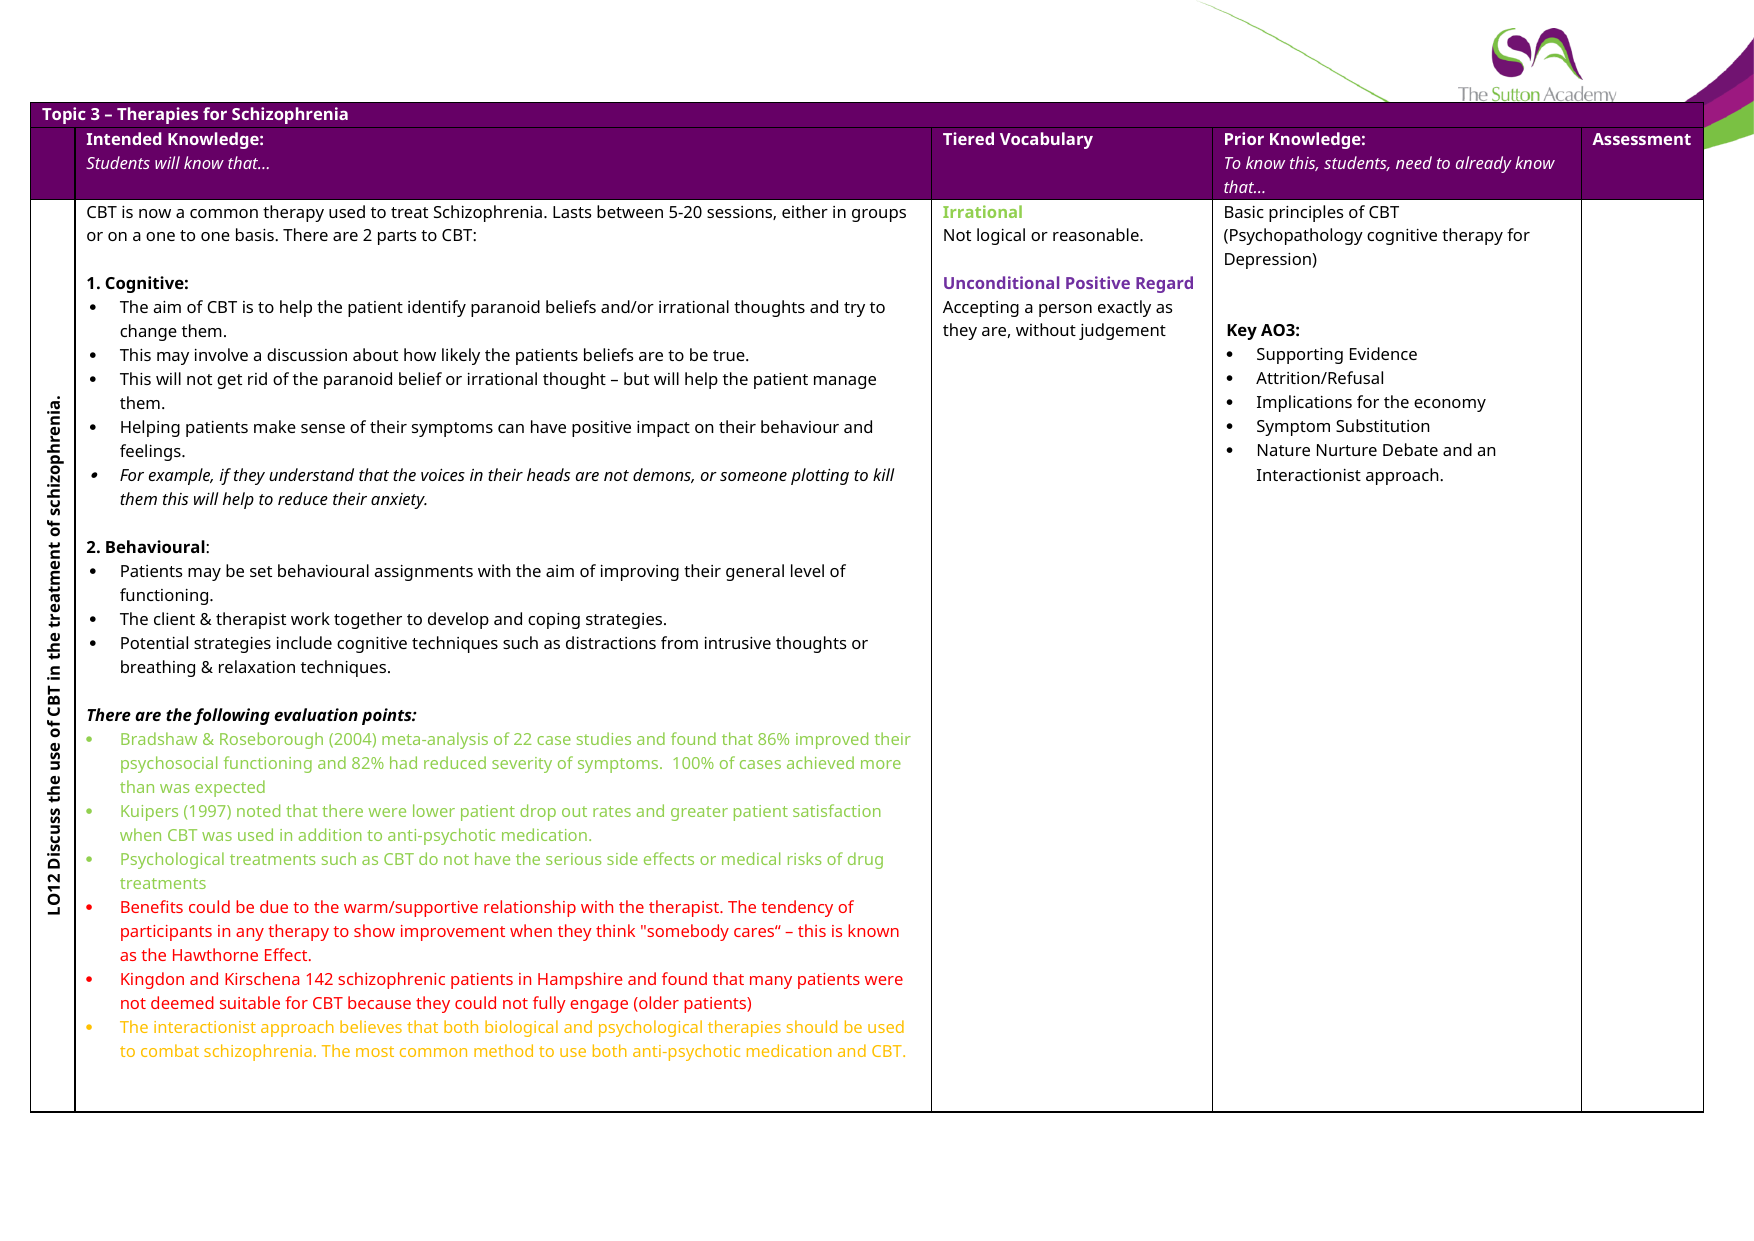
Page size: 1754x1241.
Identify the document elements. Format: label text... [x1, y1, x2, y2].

table_cell [1582, 200, 1703, 1111]
table_cell Irrational Not logical or reasonable. Unconditional Positive Regard Accepting a person exactly as they are, without judgement [932, 200, 1212, 1111]
table_cell Intended Knowledge: Students will know that… [76, 128, 931, 199]
table_cell Assessment [1582, 128, 1703, 199]
table_header Topic 3 – Therapies for Schizophrenia [31, 103, 1703, 127]
table_cell Prior Knowledge: To know this, students, need to already know that… [1213, 128, 1581, 199]
picture [1196, 0, 1754, 163]
table_cell [31, 128, 74, 199]
table_cell LO12 Discuss the use of CBT in the treatment of schizophrenia. [31, 200, 74, 1111]
table_cell CBT is now a common therapy used to treat Schizophrenia. Lasts between 5-20 sessions, either in groups or on a one to one basis. There are 2 parts to CBT: 1. Cognitive: The aim of CBT is to help the patient identify paranoid beliefs and/or irrational thoughts and try to change them. This may involve a discussion about how likely the patients beliefs are to be true. This will not get rid of the paranoid belief or irrational thought – but will help the patient manage them. Helping patients make sense of their symptoms can have positive impact on their behaviour and feelings. For example, if they understand that the voices in their heads are not demons, or someone plotting to kill them this will help to reduce their anxiety. 2. Behavioural: Patients may be set behavioural assignments with the aim of improving their general level of functioning. The client & therapist work together to develop and coping strategies. Potential strategies include cognitive techniques such as distractions from intrusive thoughts or breathing & relaxation techniques. There are the following evaluation points: Bradshaw & Roseborough (2004) meta-analysis of 22 case studies and found that 86% improved their psychosocial functioning and 82% had reduced severity of symptoms. 100% of cases achieved more than was expected Kuipers (1997) noted that there were lower patient drop out rates and greater patient satisfaction when CBT was used in addition to anti-psychotic medication. Psychological treatments such as CBT do not have the serious side effects or medical risks of drug treatments Benefits could be due to the warm/supportive relationship with the therapist. The tendency of participants in any therapy to show improvement when they think "somebody cares“ – this is known as the Hawthorne Effect. Kingdon and Kirschena 142 schizophrenic patients in Hampshire and found that many patients were not deemed suitable for CBT because they could not fully engage (older patients) The interactionist approach believes that both biological and psychological therapies should be used to combat schizophrenia. The most common method to use both anti-psychotic medication and CBT. [76, 200, 931, 1111]
table_cell Tiered Vocabulary [932, 128, 1212, 199]
